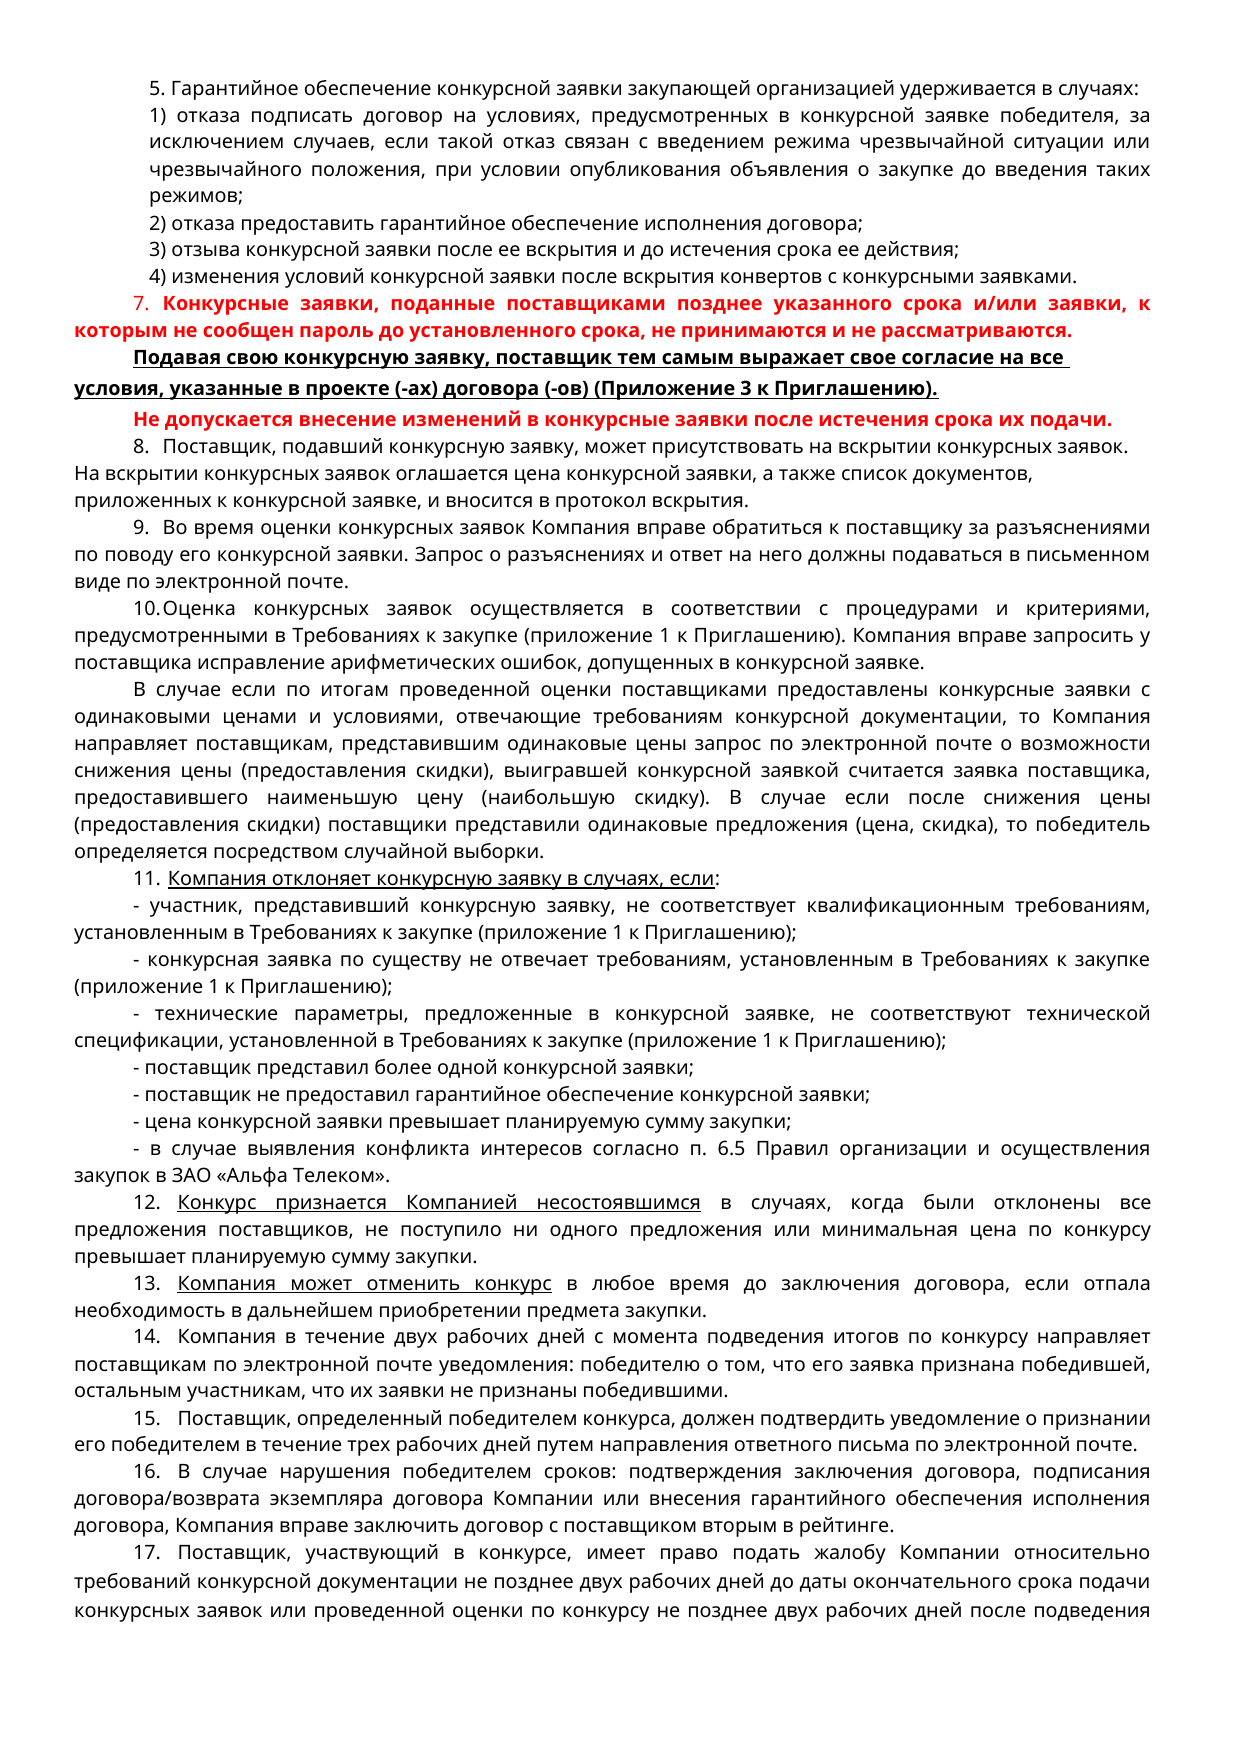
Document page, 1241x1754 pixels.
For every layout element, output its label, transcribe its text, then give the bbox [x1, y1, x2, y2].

list Конкурс признается Компанией несостоявшимся в случаях, когда были отклонены все предложения поставщиков, не поступило ни одного предложения или минимальная цена по конкурсу превышает планируемую сумму закупки. [74, 1188, 1152, 1269]
list Не допускается внесение изменений в конкурсные заявки после истечения срока их подачи. [133, 406, 1152, 432]
list 5. Гарантийное обеспечение конкурсной заявки закупающей организацией удерживается в случаях: [149, 74, 1152, 101]
text - участник, представивший конкурсную заявку, не соответствует квалификационным требованиям, установленным в Требованиях к закупке (приложение 1 к Приглашению); [74, 891, 1152, 945]
list В случае если по итогам проведенной оценки поставщиками предоставлены конкурсные заявки с одинаковыми ценами и условиями, отвечающие требованиям конкурсной документации, то Компания направляет поставщикам, представившим одинаковые цены запрос по электронной почте о возможности снижения цены (предоставления скидки), выигравшей конкурсной заявкой считается заявка поставщика, предоставившего наименьшую цену (наибольшую скидку). В случае если после снижения цены (предоставления скидки) поставщики представили одинаковые предложения (цена, скидка), то победитель определяется посредством случайной выборки. [74, 675, 1152, 864]
list Оценка конкурсных заявок осуществляется в соответствии с процедурами и критериями, предусмотренными в Требованиях к закупке (приложение 1 к Приглашению). Компания вправе запросить у поставщика исправление арифметических ошибок, допущенных в конкурсной заявке. [74, 594, 1152, 675]
list Компания отклоняет конкурсную заявку в случаях, если: [74, 864, 1152, 891]
list Конкурсные заявки, поданные поставщиками позднее указанного срока и/или заявки, к которым не сообщен пароль до установленного срока, не принимаются и не рассматриваются. [74, 290, 1152, 344]
text - в случае выявления конфликта интересов согласно п. 6.5 Правил организации и осуществления закупок в ЗАО «Альфа Телеком». [74, 1134, 1152, 1188]
list 4) изменения условий конкурсной заявки после вскрытия конвертов с конкурсными заявками. [149, 263, 1152, 290]
list Поставщик, подавший конкурсную заявку, может присутствовать на вскрытии конкурсных заявок. На вскрытии конкурсных заявок оглашается цена конкурсной заявки, а также список документов, приложенных к конкурсной заявке, и вносится в протокол вскрытия. [74, 432, 1152, 513]
list 3) отзыва конкурсной заявки после ее вскрытия и до истечения срока ее действия; [149, 236, 1152, 263]
text - технические параметры, предложенные в конкурсной заявке, не соответствуют технической спецификации, установленной в Требованиях к закупке (приложение 1 к Приглашению); [74, 999, 1152, 1053]
text - поставщик не предоставил гарантийное обеспечение конкурсной заявки; [74, 1080, 1152, 1107]
list Компания в течение двух рабочих дней с момента подведения итогов по конкурсу направляет поставщикам по электронной почте уведомления: победителю о том, что его заявка признана победившей, остальным участникам, что их заявки не признаны победившими. [74, 1323, 1152, 1404]
text - поставщик представил более одной конкурсной заявки; [74, 1053, 1152, 1080]
text - конкурсная заявка по существу не отвечает требованиям, установленным в Требованиях к закупке (приложение 1 к Приглашению); [74, 945, 1152, 999]
list Во время оценки конкурсных заявок Компания вправе обратиться к поставщику за разъяснениями по поводу его конкурсной заявки. Запрос о разъяснениях и ответ на него должны подаваться в письменном виде по электронной почте. [74, 513, 1152, 594]
list 2) отказа предоставить гарантийное обеспечение исполнения договора; [149, 209, 1152, 236]
list Поставщик, определенный победителем конкурса, должен подтвердить уведомление о признании его победителем в течение трех рабочих дней путем направления ответного письма по электронной почте. [74, 1404, 1152, 1458]
text Подавая свою конкурсную заявку, поставщик тем самым выражает свое согласие на все условия, указанные в проекте (-ах) договора (-ов) (Приложение 3 к Приглашению). [74, 344, 1152, 402]
list В случае нарушения победителем сроков: подтверждения заключения договора, подписания договора/возврата экземпляра договора Компании или внесения гарантийного обеспечения исполнения договора, Компания вправе заключить договор с поставщиком вторым в рейтинге. [74, 1458, 1152, 1539]
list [74, 1539, 1152, 1624]
list Компания может отменить конкурс в любое время до заключения договора, если отпала необходимость в дальнейшем приобретении предмета закупки. [74, 1269, 1152, 1323]
text - цена конкурсной заявки превышает планируемую сумму закупки; [74, 1107, 1152, 1134]
list 1) отказа подписать договор на условиях, предусмотренных в конкурсной заявке победителя, за исключением случаев, если такой отказ связан с введением режима чрезвычайной ситуации или чрезвычайного положения, при условии опубликования объявления о закупке до введения таких режимов; [149, 101, 1152, 209]
